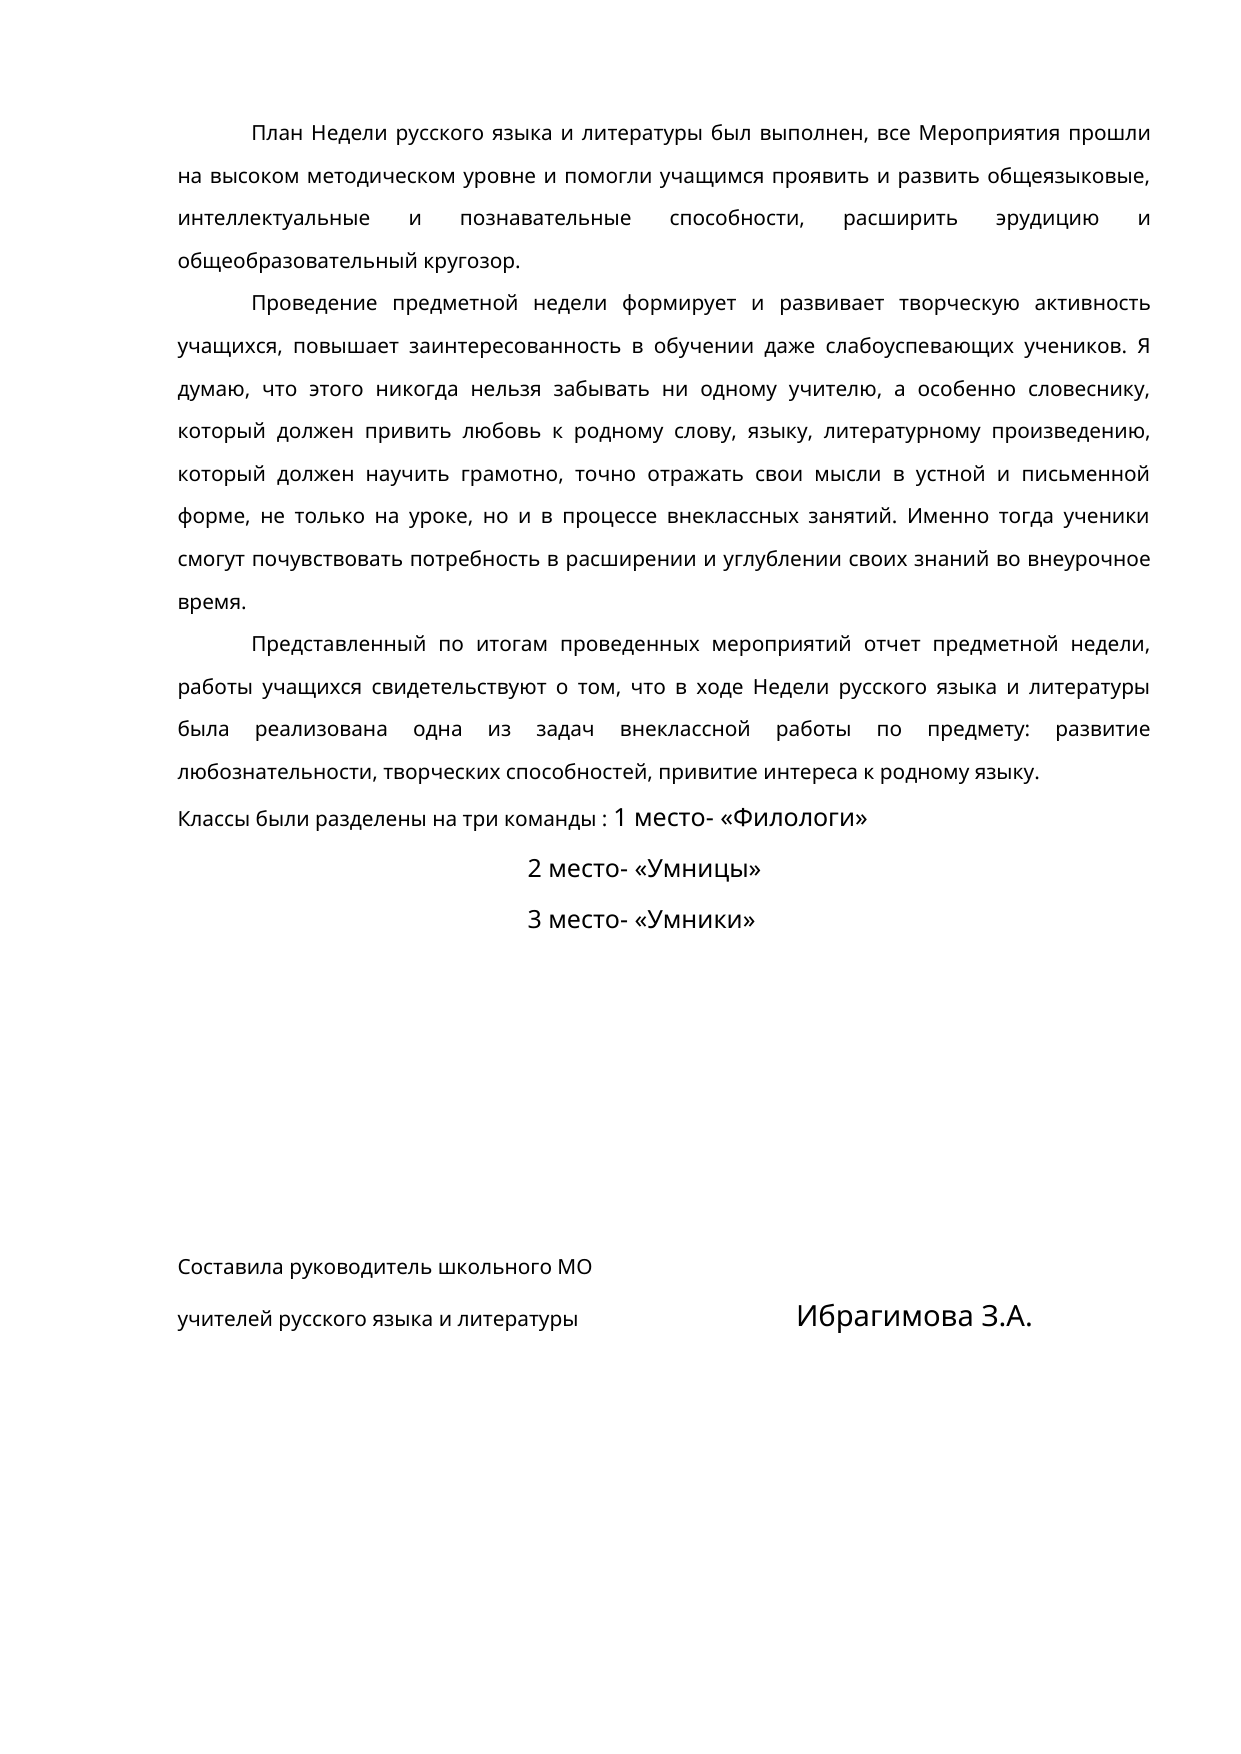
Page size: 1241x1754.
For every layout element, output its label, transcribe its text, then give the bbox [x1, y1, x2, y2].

text Представленный по итогам проведенных мероприятий отчет предметной недели, работы учащихся свидетельствуют о том, что в ходе Недели русского языка и литературы была реализована одна из задач внеклассной работы по предмету: развитие любознательности, творческих способностей, привитие интереса к родному языку. [177, 629, 1152, 786]
text Классы были разделены на три команды : 1 место- «Филологи» [177, 800, 1152, 834]
text учителей русского языка и литературы Ибрагимова З.А. [177, 1295, 1152, 1334]
text Проведение предметной недели формирует и развивает творческую активность учащихся, повышает заинтересованность в обучении даже слабоуспевающих учеников. Я думаю, что этого никогда нельзя забывать ни одному учителю, а особенно словеснику, который должен привить любовь к родному слову, языку, литературному произведению, который должен научить грамотно, точно отражать свои мысли в устной и письменной форме, не только на уроке, но и в процессе внеклассных занятий. Именно тогда ученики смогут почувствовать потребность в расширении и углублении своих знаний во внеурочное время. [177, 288, 1152, 615]
text 3 место- «Умники» [177, 902, 1152, 936]
text 2 место- «Умницы» [177, 851, 1152, 885]
text Составила руководитель школьного МО [177, 1252, 1152, 1281]
text План Недели русского языка и литературы был выполнен, все Мероприятия прошли на высоком методическом уровне и помогли учащимся проявить и развить общеязыковые, интеллектуальные и познавательные способности, расширить эрудицию и общеобразовательный кругозор. [177, 118, 1152, 274]
